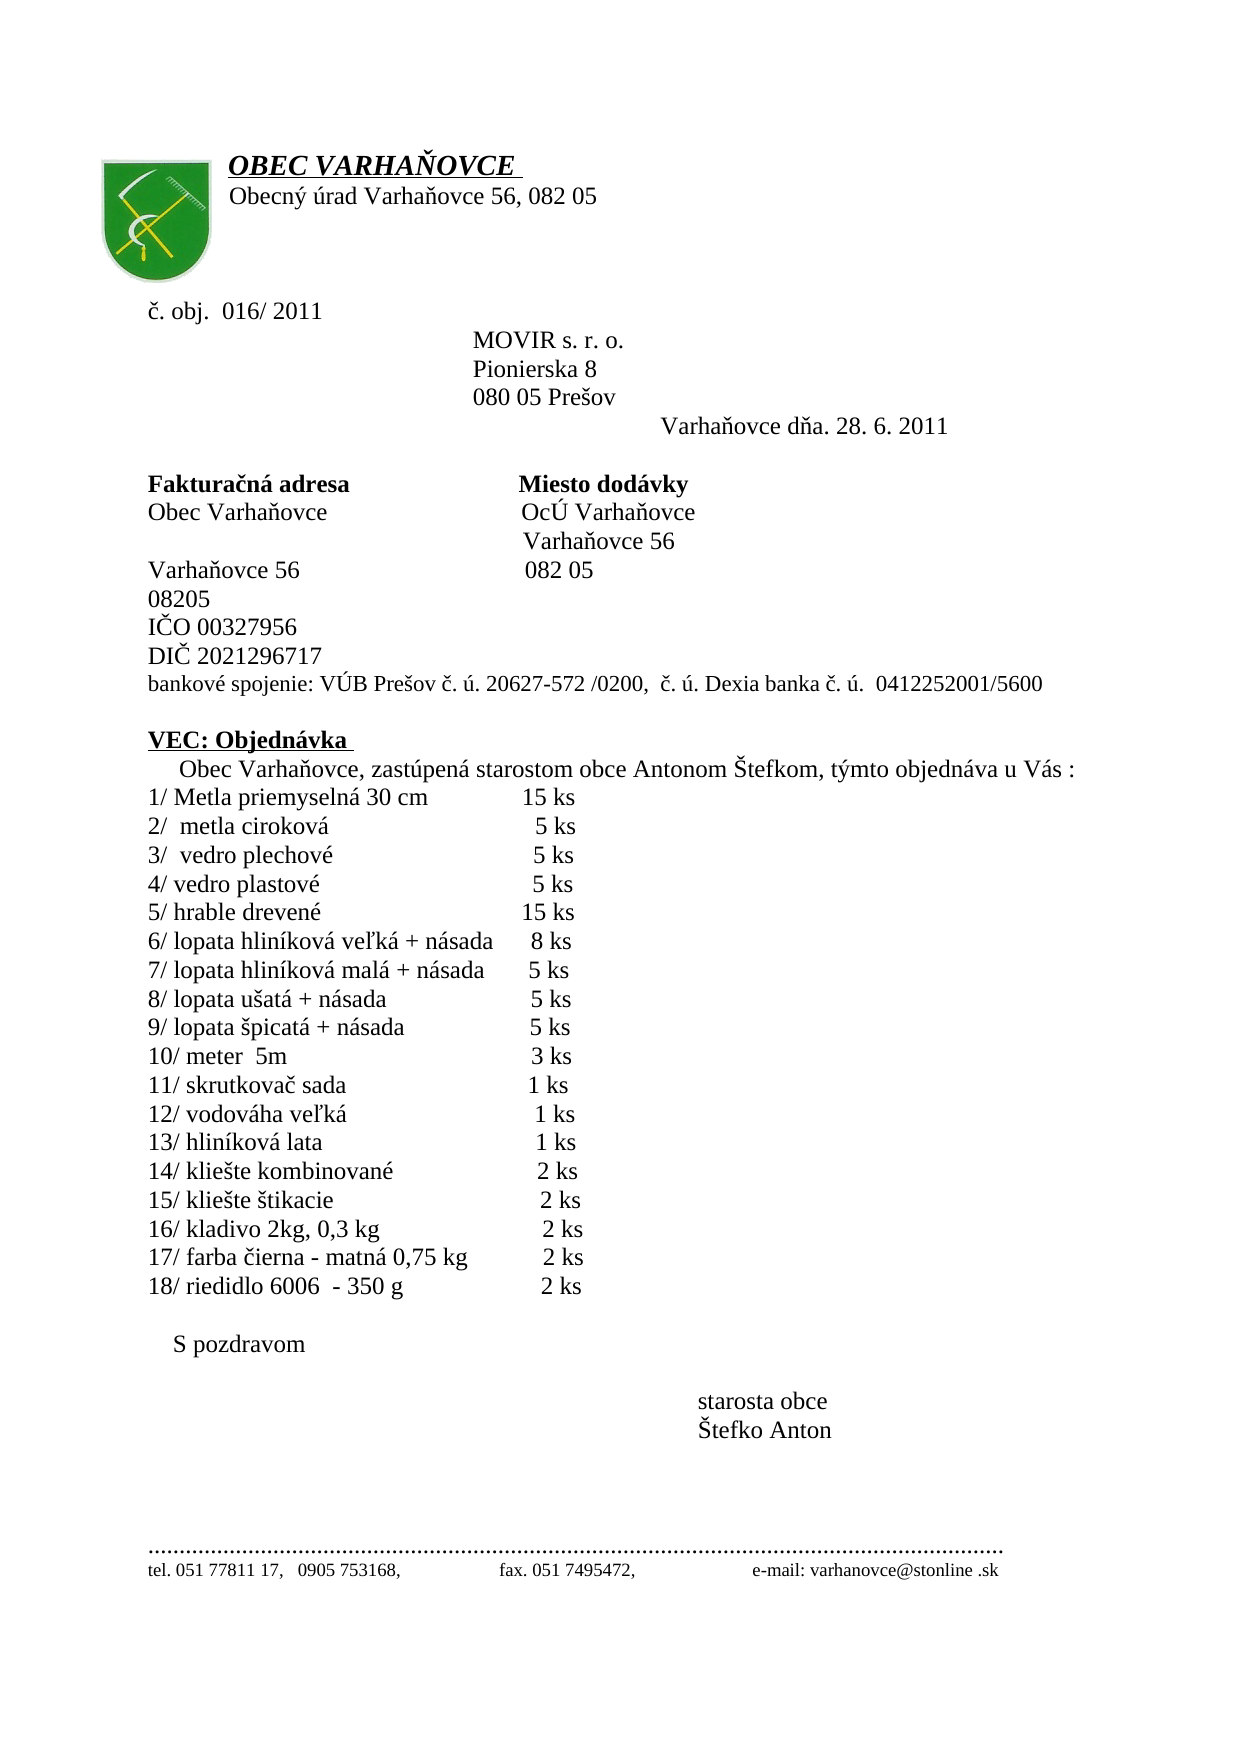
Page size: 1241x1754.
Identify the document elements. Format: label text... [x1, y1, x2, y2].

text MOVIR s. r. o. [148, 325, 1093, 354]
text 6/ lopata hliníková veľká + násada 8 ks [148, 926, 1093, 955]
text DIČ 2021296717 [148, 641, 1093, 670]
text Štefko Anton [148, 1415, 1093, 1444]
text 8/ lopata ušatá + násada 5 ks [148, 984, 1093, 1012]
text 17/ farba čierna - matná 0,75 kg 2 ks [148, 1242, 1093, 1271]
text Obecný úrad Varhaňovce 56, 082 05 [216, 181, 1093, 210]
text 12/ vodováha veľká 1 ks [148, 1099, 1093, 1127]
text 2/ metla ciroková 5 ks [148, 811, 1093, 840]
text IČO 00327956 [148, 612, 1093, 641]
text 16/ kladivo 2kg, 0,3 kg 2 ks [148, 1214, 1093, 1242]
text č. obj. 016/ 2011 [148, 296, 1093, 325]
text 080 05 Prešov [148, 382, 1093, 411]
text 18/ riedidlo 6006 - 350 g 2 ks [148, 1271, 1093, 1300]
text Varhaňovce dňa. 28. 6. 2011 [148, 411, 1093, 440]
text VEC: Objednávka [148, 725, 1093, 754]
text Fakturačná adresa Miesto dodávky [148, 469, 1093, 497]
text Obec Varhaňovce OcÚ Varhaňovce [148, 497, 1093, 526]
text starosta obce [148, 1386, 1093, 1415]
text 3/ vedro plechové 5 ks [148, 840, 1093, 869]
text tel. 051 77811 17, 0905 753168, fax. 051 7495472, e-mail: varhanovce@stonline .sk [148, 1559, 1093, 1580]
text 9/ lopata špicatá + násada 5 ks [148, 1012, 1093, 1041]
text S pozdravom [148, 1329, 1093, 1357]
text Obec Varhaňovce, zastúpená starostom obce Antonom Štefkom, týmto objednáva u Vás : [148, 754, 1093, 782]
text 5/ hrable drevené 15 ks [148, 897, 1093, 926]
text Varhaňovce 56 [148, 526, 1093, 555]
text ......................................................................................................................................... [148, 1530, 1093, 1559]
text 14/ kliešte kombinované 2 ks [148, 1156, 1093, 1185]
text bankové spojenie: VÚB Prešov č. ú. 20627-572 /0200, č. ú. Dexia banka č. ú. 0412252001/5600 [148, 670, 1093, 696]
text 10/ meter 5m 3 ks [148, 1041, 1093, 1070]
text 13/ hliníková lata 1 ks [148, 1127, 1093, 1156]
text OBEC VARHAŇOVCE [148, 148, 1093, 181]
text Varhaňovce 56 082 05 [148, 555, 1093, 584]
text 7/ lopata hliníková malá + násada 5 ks [148, 955, 1093, 984]
picture [98, 156, 216, 288]
text 08205 [148, 584, 1093, 612]
text 4/ vedro plastové 5 ks [148, 869, 1093, 897]
text 11/ skrutkovač sada 1 ks [148, 1070, 1093, 1099]
text 15/ kliešte štikacie 2 ks [148, 1185, 1093, 1214]
text 1/ Metla priemyselná 30 cm 15 ks [148, 782, 1093, 811]
text Pionierska 8 [148, 354, 1093, 382]
